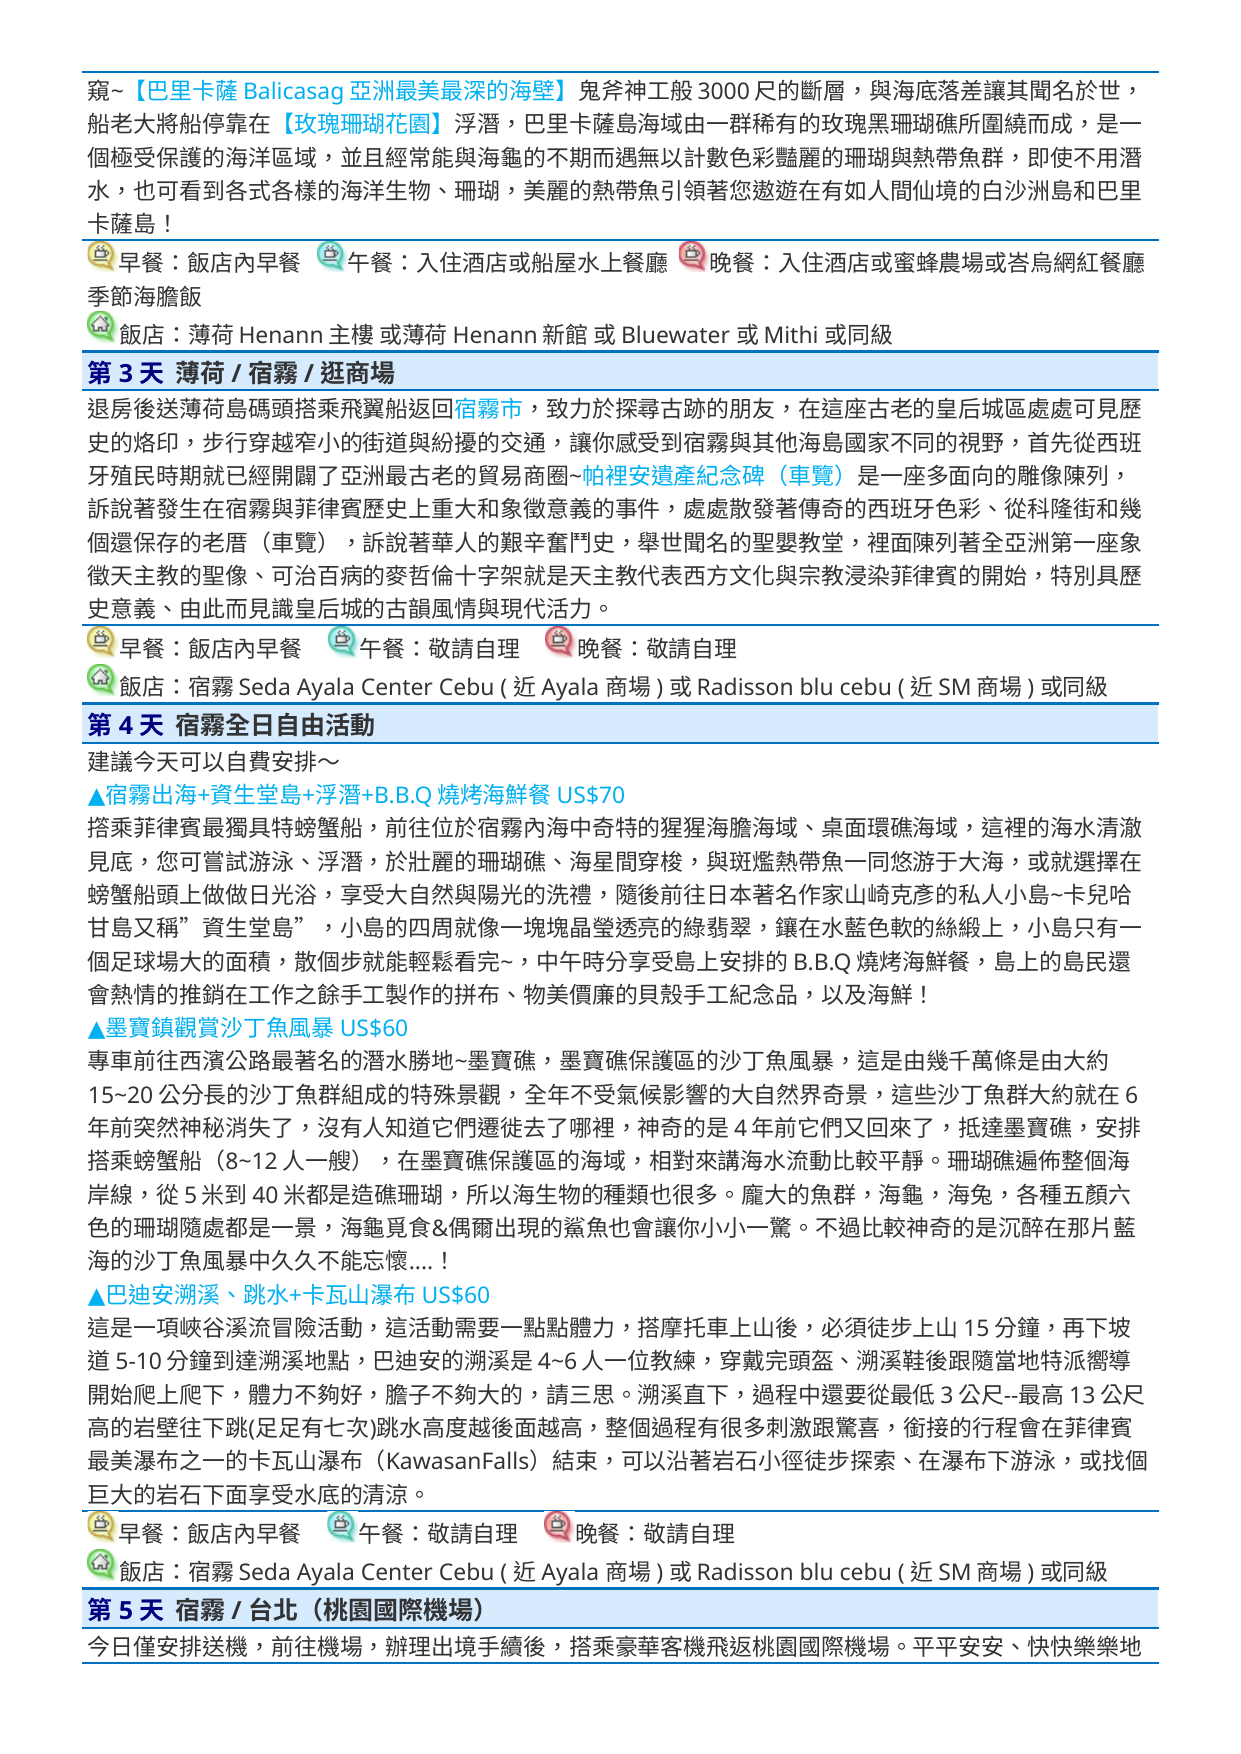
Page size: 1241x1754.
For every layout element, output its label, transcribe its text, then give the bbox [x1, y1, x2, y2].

picture [87, 1511, 119, 1543]
picture [87, 311, 119, 343]
table_cell 建議今天可以自費安排～ ▲宿霧出海+資生堂島+浮潛+B.B.Q燒烤海鮮餐 US$70 撘乘菲律賓最獨具特螃蟹船，前往位於宿霧內海中奇特的猩猩海膽海域、桌面環礁海域，這裡的海水清澈見底，您可嘗試游泳、浮潛，於壯麗的珊瑚礁、海星間穿梭，與斑爁熱帶魚一同悠游于大海，或就選擇在螃蟹船頭上做做日光浴，享受大自然與陽光的洗禮，隨後前往日本著名作家山崎克彥的私人小島~卡兒哈甘島又稱”資生堂島”，小島的四周就像一塊塊晶瑩透亮的綠翡翠，鑲在水藍色軟的絲緞上，小島只有一個足球場大的面積，散個步就能輕鬆看完~，中午時分享受島上安排的B.B.Q燒烤海鮮餐，島上的島民還會熱情的推銷在工作之餘手工製作的拼布、物美價廉的貝殼手工紀念品，以及海鮮！ ▲墨寶鎮觀賞沙丁魚風暴 US$60 專車前往西濱公路最著名的潛水勝地~墨寶礁，墨寶礁保護區的沙丁魚風暴，這是由幾千萬條是由大約15~20公分長的沙丁魚群組成的特殊景觀，全年不受氣候影響的大自然界奇景，這些沙丁魚群大約就在6年前突然神秘消失了，沒有人知道它們遷徙去了哪裡，神奇的是4年前它們又回來了，抵達墨寶礁，安排搭乘螃蟹船（8~12人一艘），在墨寶礁保護區的海域，相對來講海水流動比較平靜。珊瑚礁遍佈整個海岸線，從5米到40米都是造礁珊瑚，所以海生物的種類也很多。龐大的魚群，海龜，海兔，各種五顏六色的珊瑚隨處都是一景，海龜覓食&偶爾出現的鯊魚也會讓你小小一驚。不過比較神奇的是沉醉在那片藍海的沙丁魚風暴中久久不能忘懷....！ ▲巴迪安溯溪、跳水+卡瓦山瀑布 US$60 這是一項峽谷溪流冒險活動，這活動需要一點點體力，搭摩托車上山後，必須徒步上山15分鐘，再下坡道5-10分鐘到達溯溪地點，巴迪安的溯溪是4~6人一位教練，穿戴完頭盔、溯溪鞋後跟隨當地特派嚮導開始爬上爬下，體力不夠好，膽子不夠大的，請三思。溯溪直下，過程中還要從最低3公尺--最高13公尺高的岩壁往下跳(足足有七次)跳水高度越後面越高，整個過程有很多刺激跟驚喜，銜接的行程會在菲律賓最美瀑布之一的卡瓦山瀑布（KawasanFalls）結束，可以沿著岩石小徑徒步探索、在瀑布下游泳，或找個巨大的岩石下面享受水底的清涼。 [82, 744, 1158, 1510]
table_cell 宿霧全日自由活動 [82, 705, 1158, 742]
picture [328, 626, 360, 658]
picture [87, 664, 119, 696]
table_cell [82, 1629, 1158, 1662]
picture [545, 626, 577, 658]
picture [544, 1511, 575, 1543]
table_cell 薄荷 / 宿霧 / 逛商場 [82, 353, 1158, 389]
picture [87, 241, 119, 272]
picture [106, 1028, 115, 1034]
picture [317, 241, 348, 272]
table_cell 宿霧 / 台北（桃園國際機場） [82, 1590, 1158, 1627]
table_cell 早餐：飯店內早餐 午餐：敬請自理 晚餐：敬請自理 飯店：宿霧Seda Ayala Center Cebu ( 近 Ayala 商場 ) 或Radisson blu cebu ( 近SM商場 ) 或同級 [82, 1512, 1158, 1587]
table_cell 退房後送薄荷島碼頭搭乘飛翼船返回宿霧市，致力於探尋古跡的朋友，在這座古老的皇后城區處處可見歷史的烙印，步行穿越窄小的街道與紛擾的交通，讓你感受到宿霧與其他海島國家不同的視野，首先從西班牙殖民時期就已經開闢了亞洲最古老的貿易商圈~帕裡安遺產紀念碑（車覽）是一座多面向的雕像陳列，訴說著發生在宿霧與菲律賓歷史上重大和象徵意義的事件，處處散發著傳奇的西班牙色彩、從科隆街和幾個還保存的老厝（車覽），訴說著華人的艱辛奮鬥史，舉世聞名的聖嬰教堂，裡面陳列著全亞洲第一座象徵天主教的聖像、可治百病的麥哲倫十字架就是天主教代表西方文化與宗教浸染菲律賓的開始，特別具歷史意義、由此而見識皇后城的古韻風情與現代活力。 [82, 391, 1158, 624]
picture [678, 241, 710, 272]
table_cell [82, 73, 1158, 239]
table_cell 早餐：飯店內早餐 午餐：入住酒店或船屋水上餐廳 晚餐：入住酒店或蜜蜂農場或峇烏網紅餐廳季節海膽飯 飯店：薄荷Henann主樓 或薄荷Henann新館 或Bluewater 或Mithi 或同級 [82, 241, 1158, 350]
table_cell 早餐：飯店內早餐 午餐：敬請自理 晚餐：敬請自理 飯店：宿霧Seda Ayala Center Cebu ( 近 Ayala 商場 ) 或Radisson blu cebu ( 近SM商場 ) 或同級 [82, 626, 1158, 702]
picture [327, 1511, 358, 1543]
picture [87, 1549, 119, 1581]
picture [87, 626, 119, 658]
